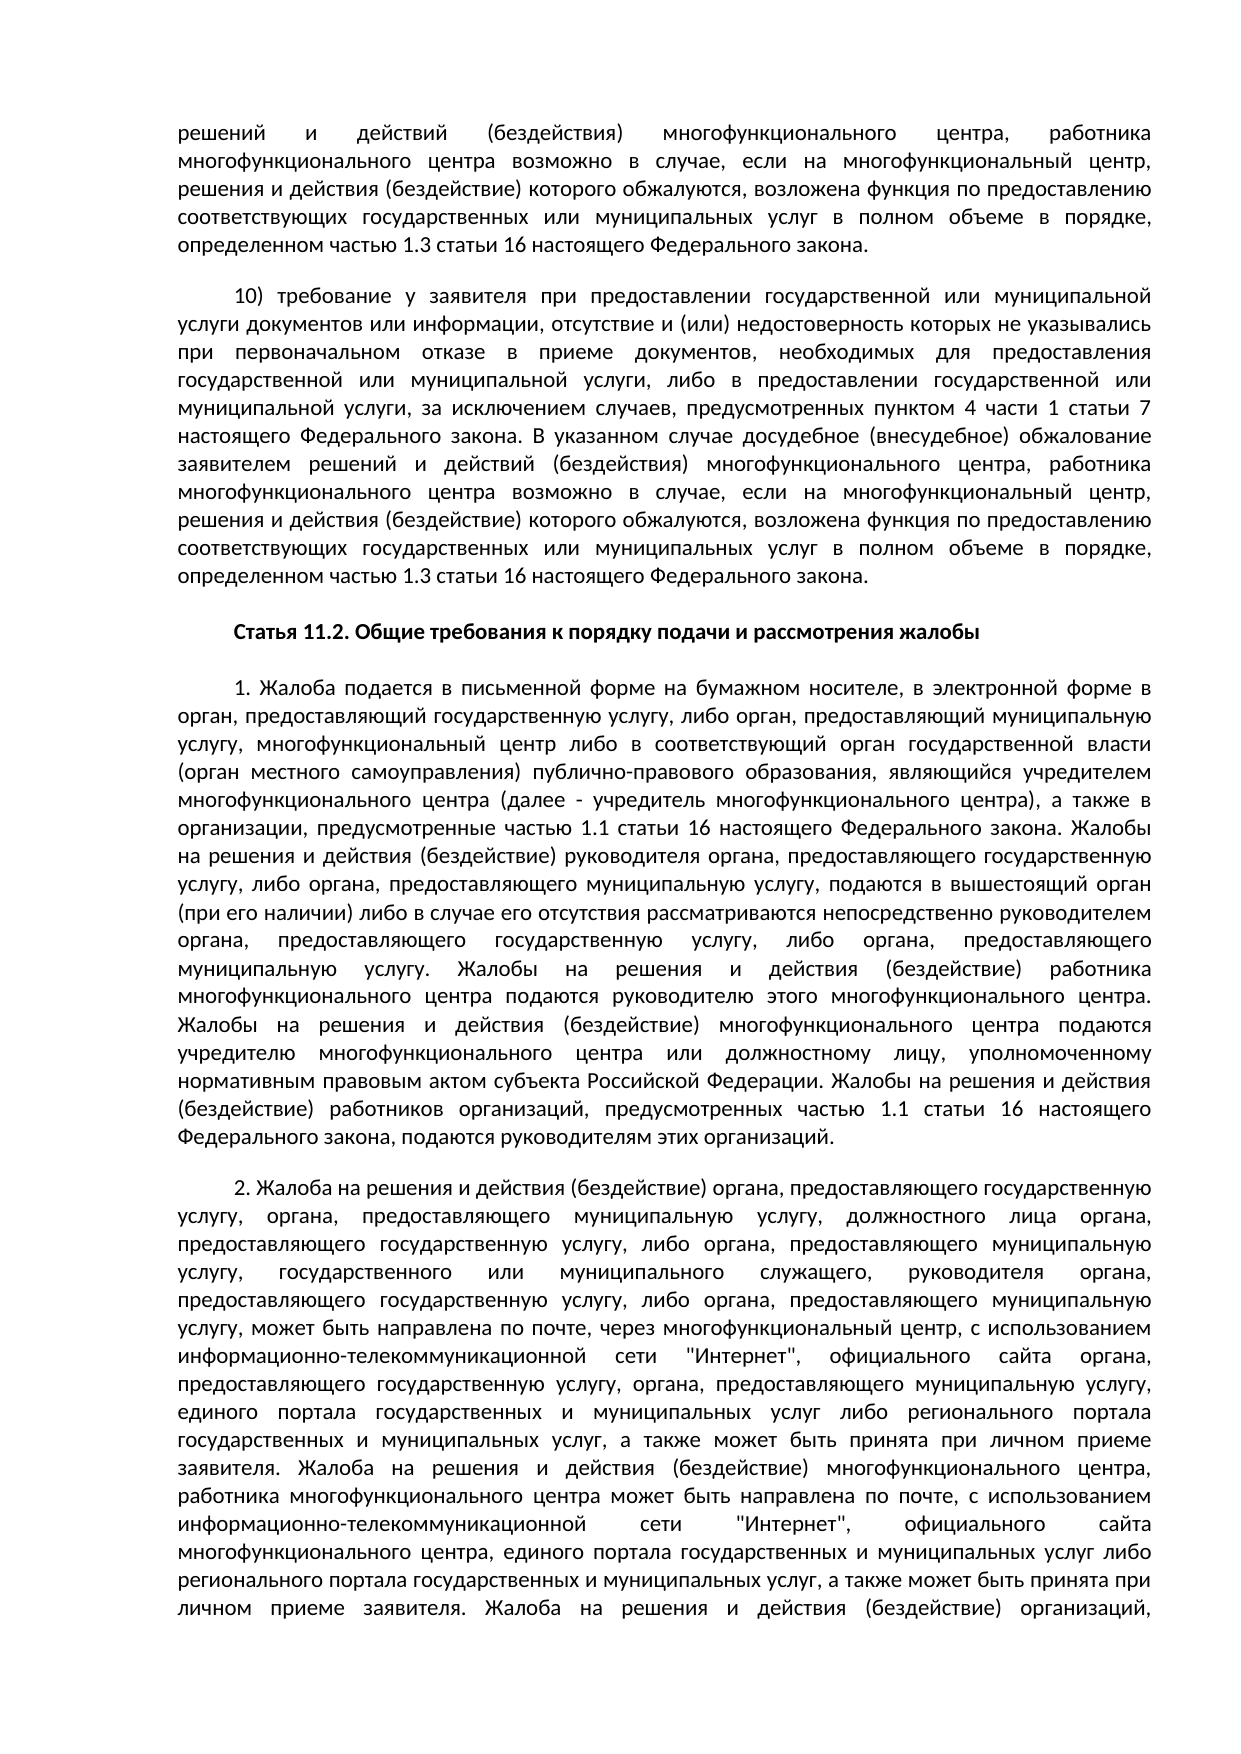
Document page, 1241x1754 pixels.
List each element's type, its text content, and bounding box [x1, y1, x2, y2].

text 10) требование у заявителя при предоставлении государственной или муниципальной услуги документов или информации, отсутствие и (или) недостоверность которых не указывались при первоначальном отказе в приеме документов, необходимых для предоставления государственной или муниципальной услуги, либо в предоставлении государственной или муниципальной услуги, за исключением случаев, предусмотренных пунктом 4 части 1 статьи 7 настоящего Федерального закона. В указанном случае досудебное (внесудебное) обжалование заявителем решений и действий (бездействия) многофункционального центра, работника многофункционального центра возможно в случае, если на многофункциональный центр, решения и действия (бездействие) которого обжалуются, возложена функция по предоставлению соответствующих государственных или муниципальных услуг в полном объеме в порядке, определенном частью 1.3 статьи 16 настоящего Федерального закона. [177, 281, 1152, 589]
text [177, 1173, 1152, 1621]
title Статья 11.2. Общие требования к порядку подачи и рассмотрения жалобы [177, 617, 1152, 645]
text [177, 118, 1152, 258]
text 1. Жалоба подается в письменной форме на бумажном носителе, в электронной форме в орган, предоставляющий государственную услугу, либо орган, предоставляющий муниципальную услугу, многофункциональный центр либо в соответствующий орган государственной власти (орган местного самоуправления) публично-правового образования, являющийся учредителем многофункционального центра (далее - учредитель многофункционального центра), а также в организации, предусмотренные частью 1.1 статьи 16 настоящего Федерального закона. Жалобы на решения и действия (бездействие) руководителя органа, предоставляющего государственную услугу, либо органа, предоставляющего муниципальную услугу, подаются в вышестоящий орган (при его наличии) либо в случае его отсутствия рассматриваются непосредственно руководителем органа, предоставляющего государственную услугу, либо органа, предоставляющего муниципальную услугу. Жалобы на решения и действия (бездействие) работника многофункционального центра подаются руководителю этого многофункционального центра. Жалобы на решения и действия (бездействие) многофункционального центра подаются учредителю многофункционального центра или должностному лицу, уполномоченному нормативным правовым актом субъекта Российской Федерации. Жалобы на решения и действия (бездействие) работников организаций, предусмотренных частью 1.1 статьи 16 настоящего Федерального закона, подаются руководителям этих организаций. [177, 673, 1152, 1150]
